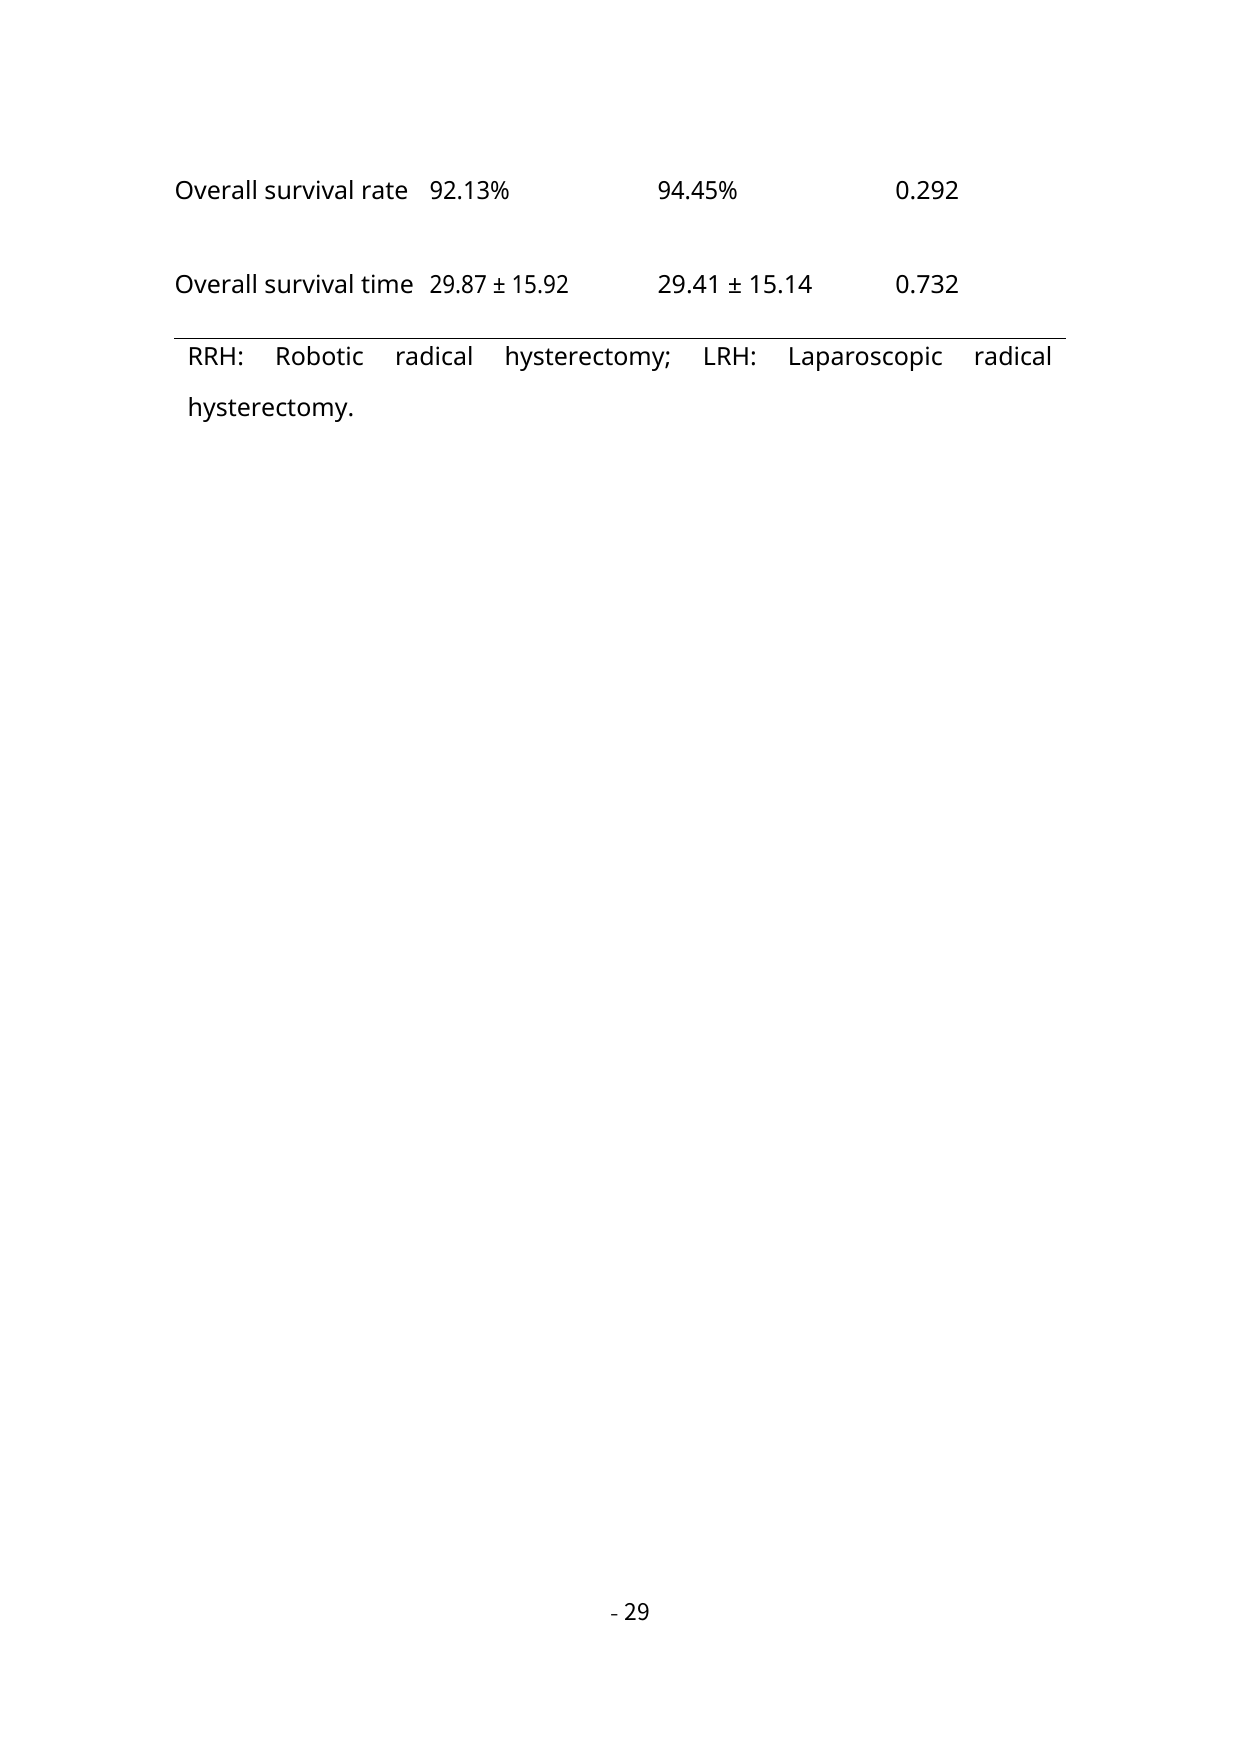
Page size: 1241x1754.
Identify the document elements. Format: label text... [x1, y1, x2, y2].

table_cell 0.732 [895, 243, 1066, 338]
table_cell 92.13% [429, 150, 657, 243]
table_cell 0.292 [895, 150, 1066, 243]
table_cell Overall survival rate [174, 150, 429, 243]
table_cell Overall survival time [174, 243, 429, 338]
table_cell 29.41 ± 15.14 [657, 243, 895, 338]
table_cell 94.45% [657, 150, 895, 243]
table_cell 29.87 ± 15.92 [429, 243, 657, 338]
text RRH: Robotic radical hysterectomy; LRH: Laparoscopic radical hysterectomy. [187, 339, 1053, 424]
